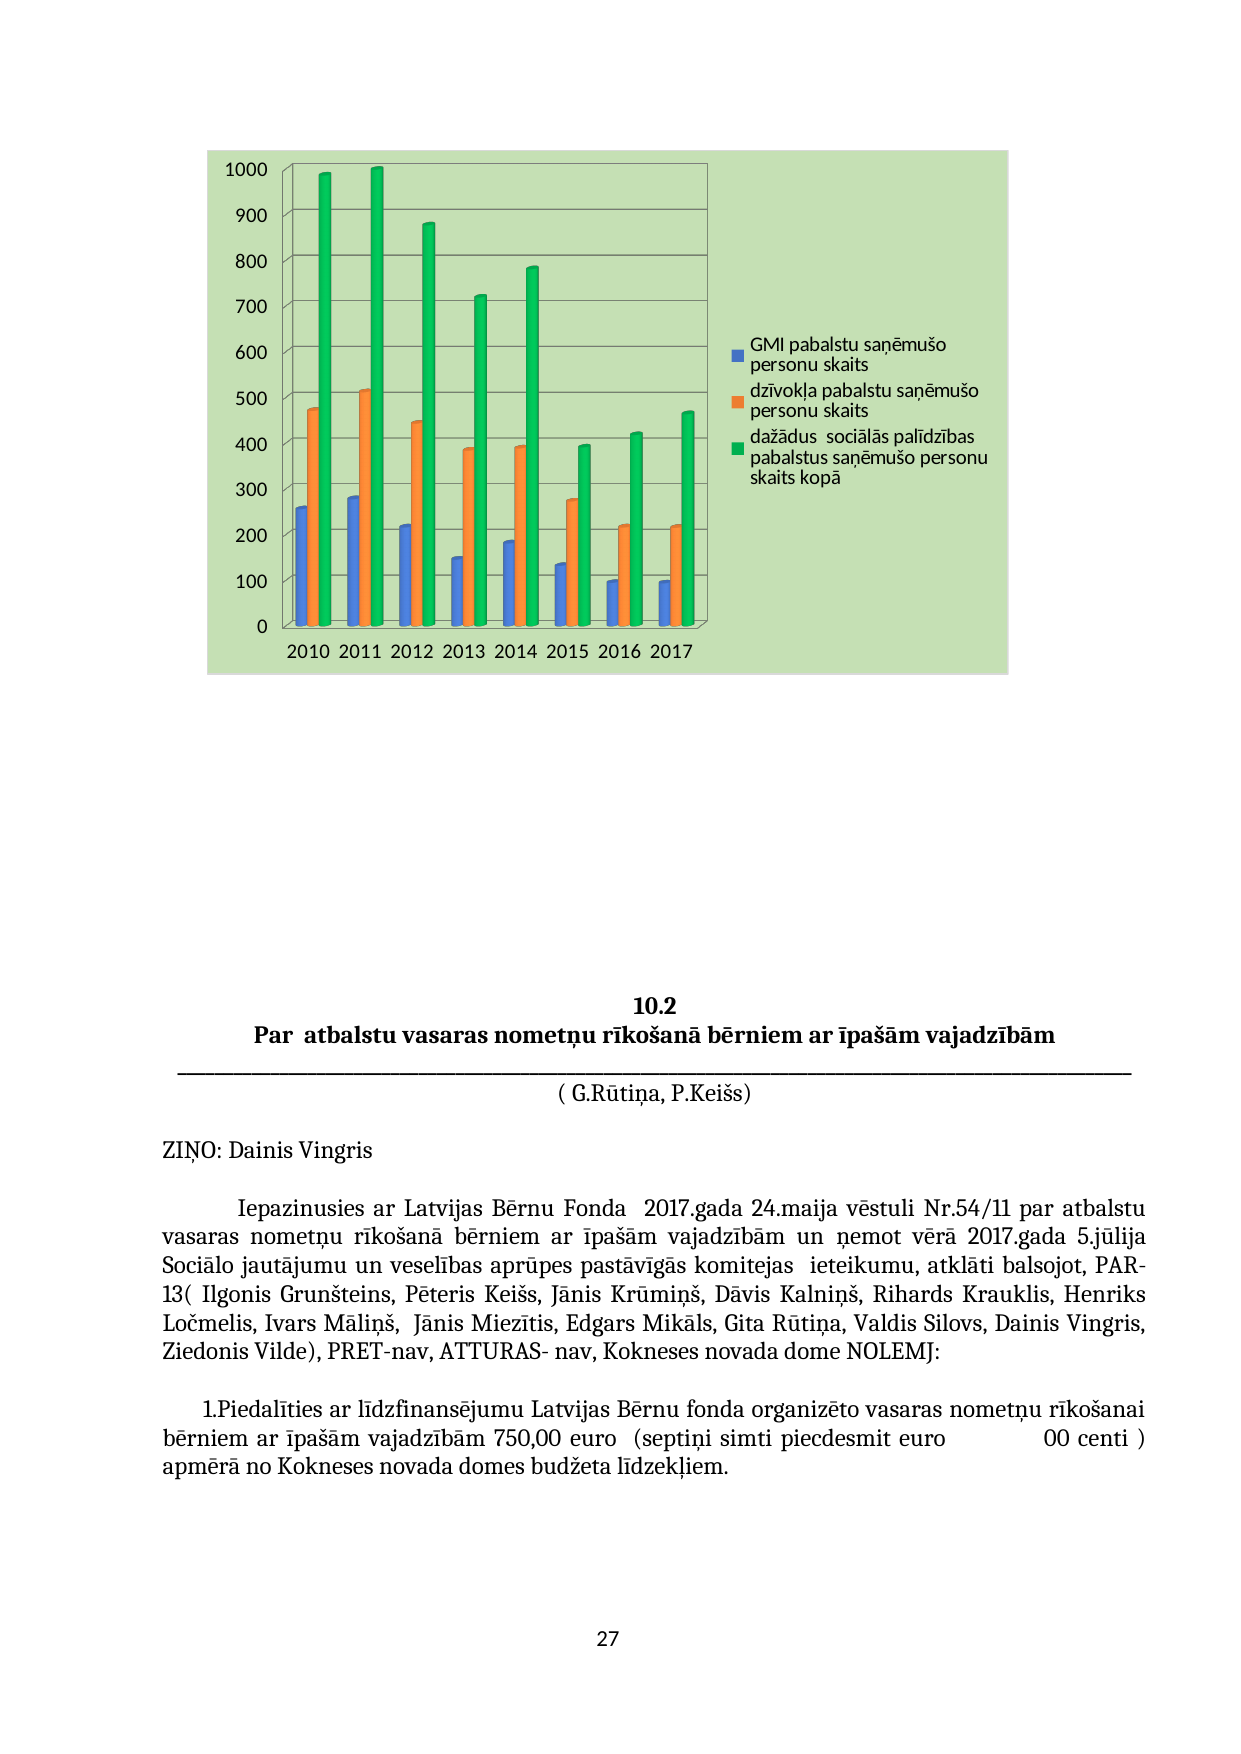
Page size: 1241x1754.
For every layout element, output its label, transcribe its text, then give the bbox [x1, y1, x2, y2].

text 1.Piedalīties ar līdzfinansējumu Latvijas Bērnu fonda organizēto vasaras nometņu rīkošanai bērniem ar īpašām vajadzībām 750,00 euro (septiņi simti piecdesmit euro 00 centi ) apmērā no Kokneses novada domes budžeta līdzekļiem. [162, 1395, 1147, 1481]
text Iepazinusies ar Latvijas Bērnu Fonda 2017.gada 24.maija vēstuli Nr.54/11 par atbalstu vasaras nometņu rīkošanā bērniem ar īpašām vajadzībām un ņemot vērā 2017.gada 5.jūlija Sociālo jautājumu un veselības aprūpes pastāvīgās komitejas ieteikumu, atklāti balsojot, PAR- 13( Ilgonis Grunšteins, Pēteris Keišs, Jānis Krūmiņš, Dāvis Kalniņš, Rihards Krauklis, Henriks Ločmelis, Ivars Māliņš, Jānis Miezītis, Edgars Mikāls, Gita Rūtiņa, Valdis Silovs, Dainis Vingris, Ziedonis Vilde), PRET-nav, ATTURAS- nav, Kokneses novada dome NOLEMJ: [162, 1193, 1147, 1366]
text 10.2 [162, 992, 1147, 1021]
text Par atbalstu vasaras nometņu rīkošanā bērniem ar īpašām vajadzībām [162, 1021, 1147, 1050]
text ( G.Rūtiņa, P.Keišs) [162, 1078, 1147, 1107]
text ZIŅO: Dainis Vingris [162, 1136, 1147, 1165]
text _______________________________________________________________________________________________________ [162, 1050, 1147, 1078]
